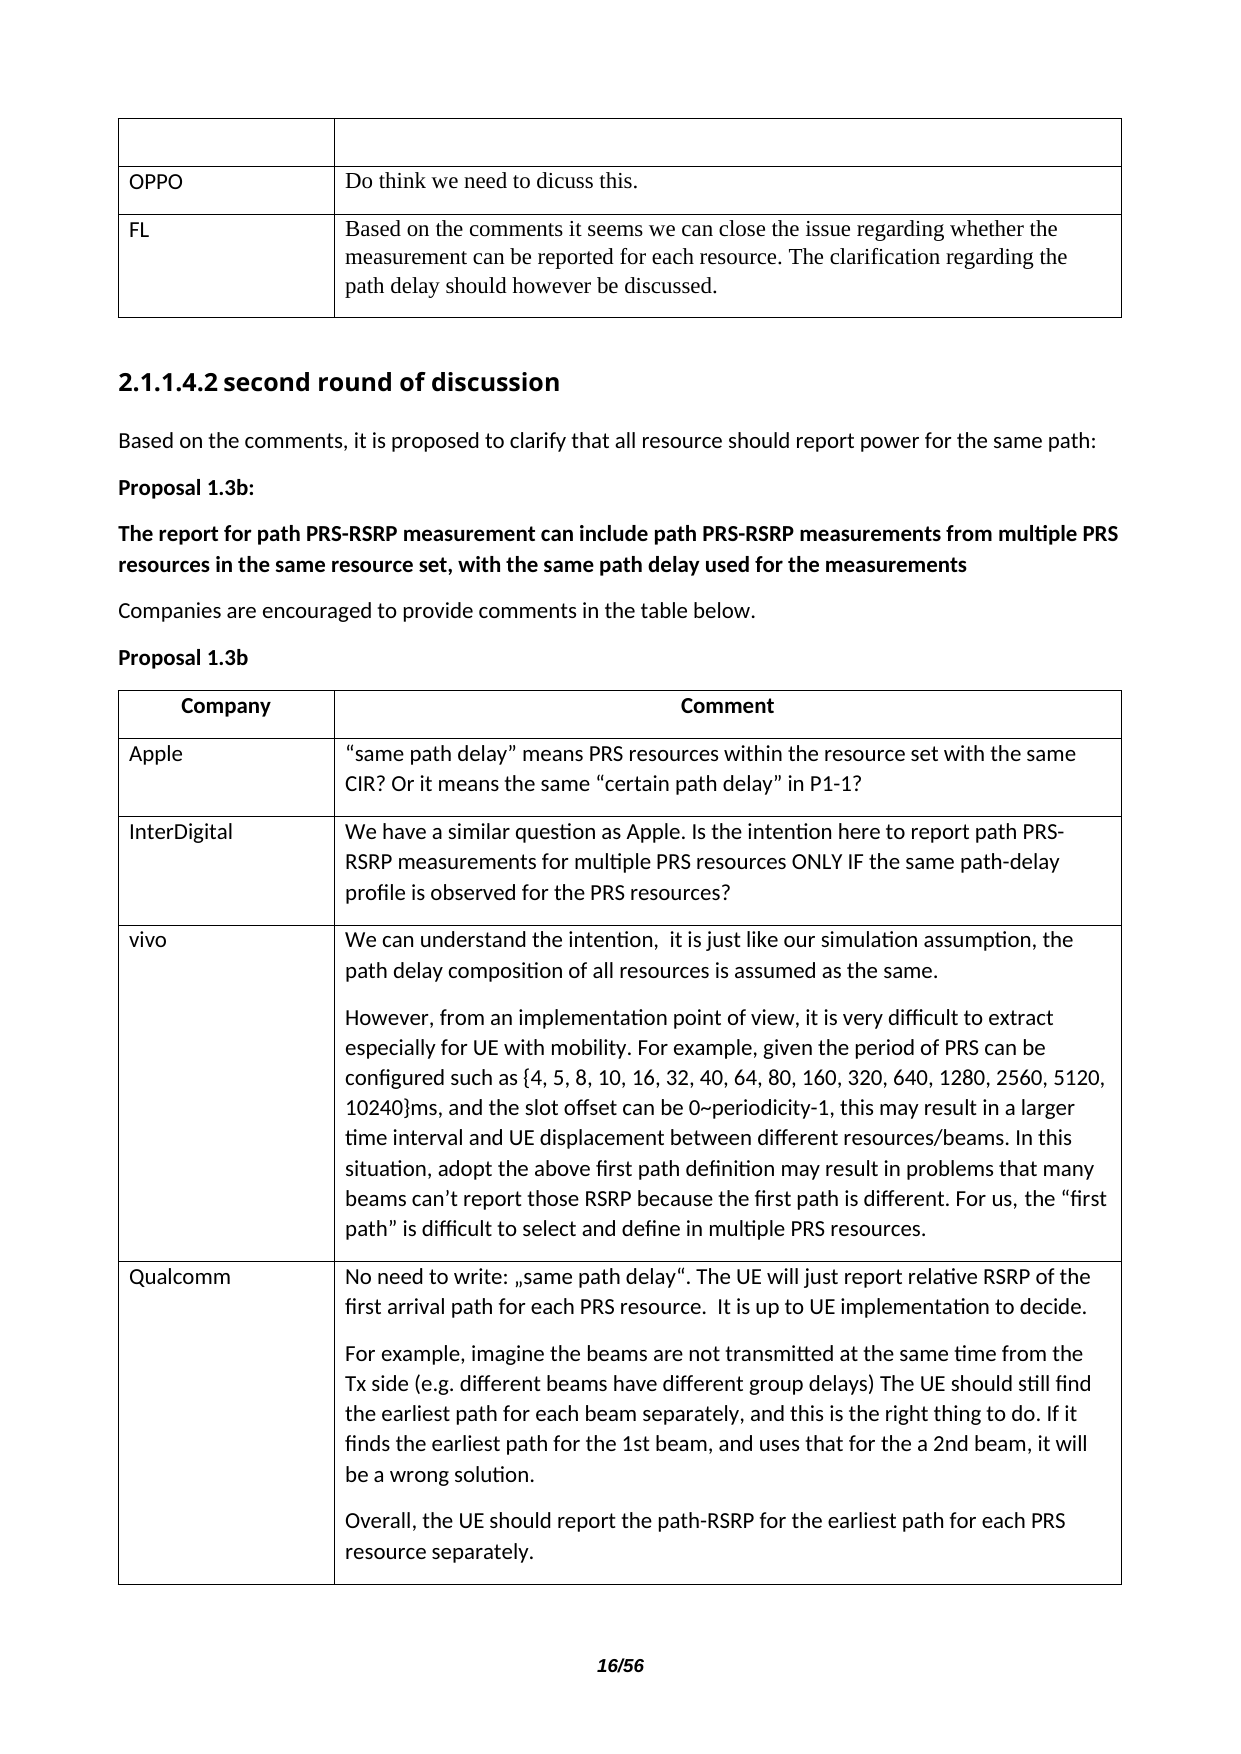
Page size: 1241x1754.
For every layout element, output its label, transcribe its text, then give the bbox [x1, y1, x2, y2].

table_cell Apple [119, 739, 334, 816]
table_cell No need to write: „same path delay“. The UE will just report relative RSRP of the first arrival path for each PRS resource. It is up to UE implementation to decide. For example, imagine the beams are not transmitted at the same time from the Tx side (e.g. different beams have different group delays) The UE should still find the earliest path for each beam separately, and this is the right thing to do. If it finds the earliest path for the 1st beam, and uses that for the a 2nd beam, it will be a wrong solution. Overall, the UE should report the path-RSRP for the earliest path for each PRS resource separately. [335, 1262, 1121, 1584]
table_cell OPPO [119, 167, 334, 214]
text Based on the comments, it is proposed to clarify that all resource should report power for the same path: [118, 426, 1122, 454]
table_cell Do think we need to dicuss this. [335, 167, 1121, 214]
table_header Company [119, 691, 334, 738]
table_cell vivo [119, 926, 334, 1261]
table_cell Qualcomm [119, 1262, 334, 1584]
table_cell We have a similar question as Apple. Is the intention here to report path PRS-RSRP measurements for multiple PRS resources ONLY IF the same path-delay profile is observed for the PRS resources? [335, 817, 1121, 924]
table_cell “same path delay” means PRS resources within the resource set with the same CIR? Or it means the same “certain path delay” in P1-1? [335, 739, 1121, 816]
table_header Comment [335, 691, 1121, 738]
text Companies are encouraged to provide comments in the table below. [118, 597, 1122, 625]
subtitle second round of discussion [118, 365, 1122, 399]
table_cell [335, 119, 1121, 166]
text The report for path PRS-RSRP measurement can include path PRS-RSRP measurements from multiple PRS resources in the same resource set, with the same path delay used for the measurements [118, 519, 1122, 578]
table_cell We can understand the intention, it is just like our simulation assumption, the path delay composition of all resources is assumed as the same. However, from an implementation point of view, it is very difficult to extract especially for UE with mobility. For example, given the period of PRS can be configured such as {4, 5, 8, 10, 16, 32, 40, 64, 80, 160, 320, 640, 1280, 2560, 5120, 10240}ms, and the slot offset can be 0~periodicity-1, this may result in a larger time interval and UE displacement between different resources/beams. In this situation, adopt the above first path definition may result in problems that many beams can’t report those RSRP because the first path is different. For us, the “first path” is difficult to select and define in multiple PRS resources. [335, 926, 1121, 1261]
table_cell Based on the comments it seems we can close the issue regarding whether the measurement can be reported for each resource. The clarification regarding the path delay should however be discussed. [335, 215, 1121, 317]
text Proposal 1.3b: [118, 473, 1122, 501]
table_cell InterDigital [119, 817, 334, 924]
table_cell LG [119, 119, 334, 166]
text Proposal 1.3b [118, 643, 1122, 672]
table_cell FL [119, 215, 334, 317]
